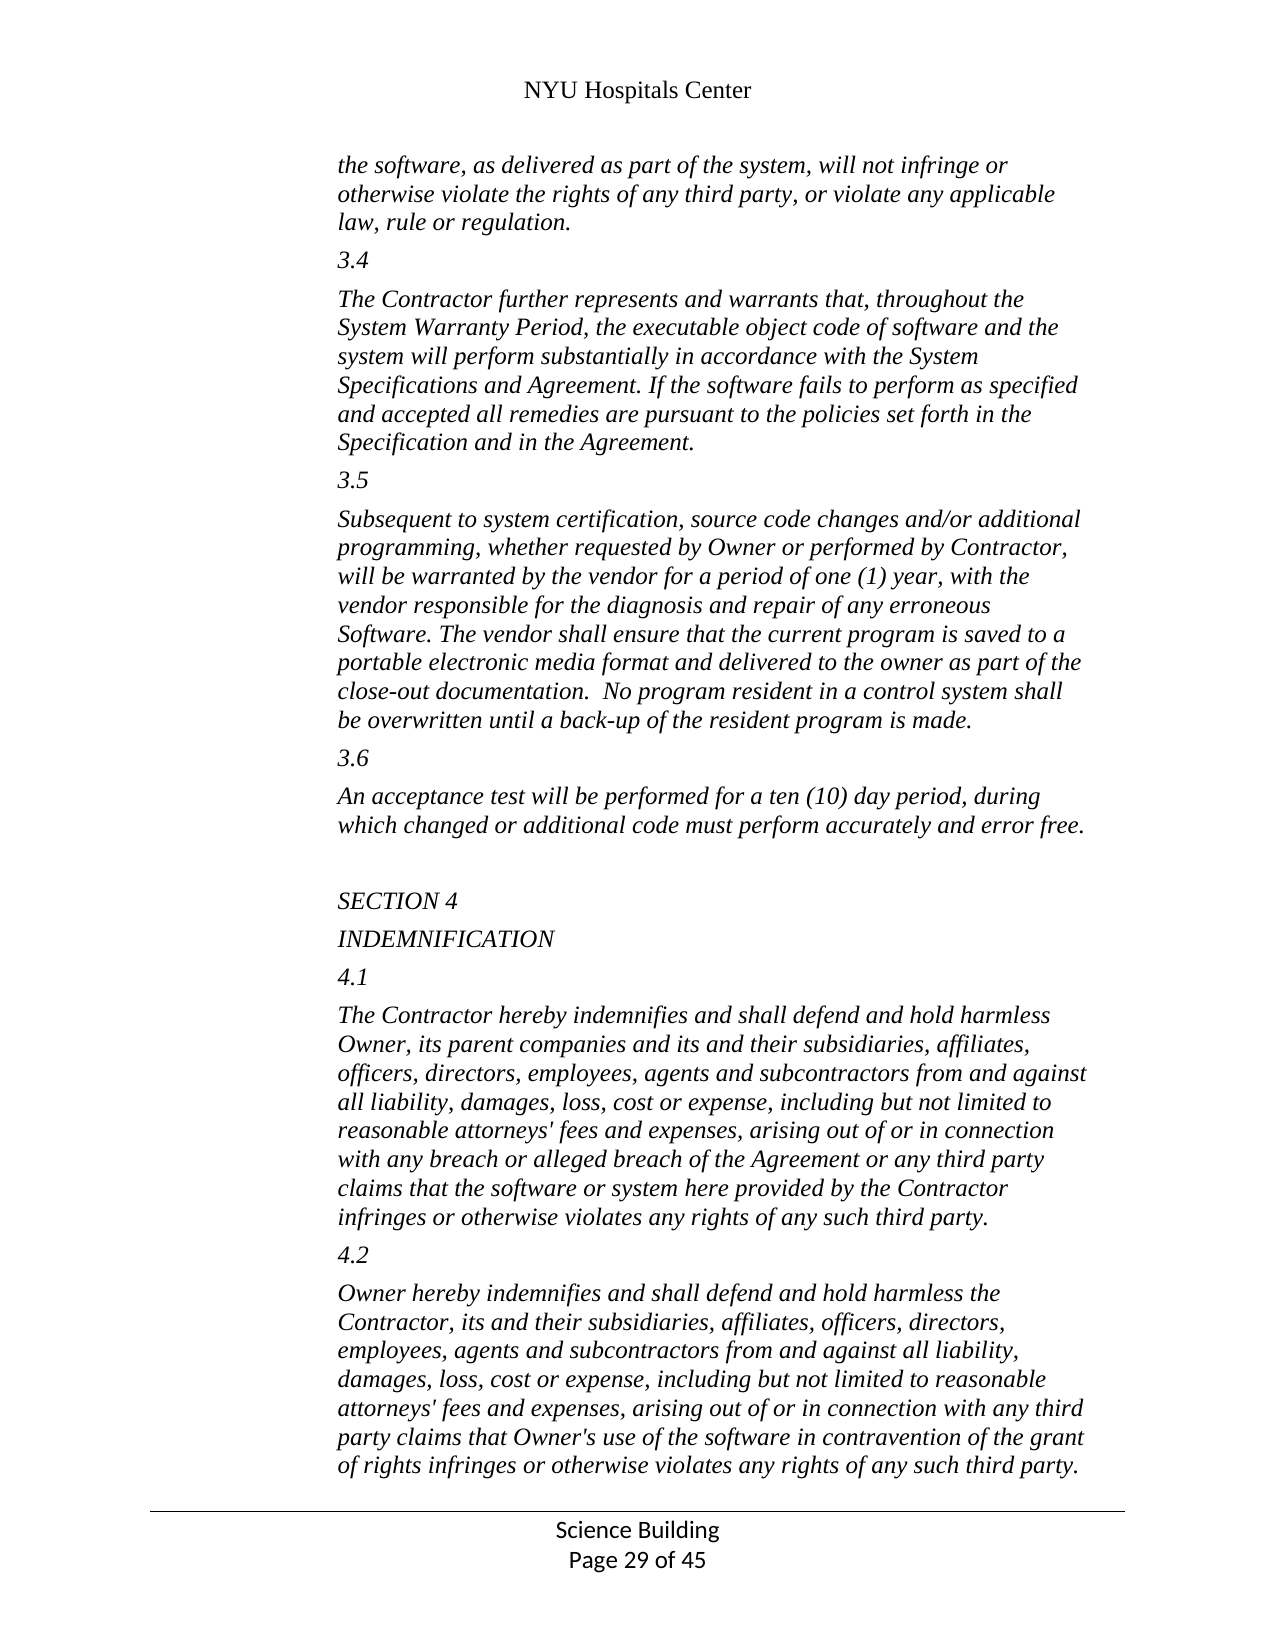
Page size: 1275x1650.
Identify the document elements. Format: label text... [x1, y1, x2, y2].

text An acceptance test will be performed for a ten (10) day period, during which changed or additional code must perform accurately and error free. [337, 781, 1087, 839]
text the software, as delivered as part of the system, will not infringe or otherwise violate the rights of any third party, or violate any applicable law, rule or regulation. [337, 150, 1087, 236]
text INDEMNIFICATION [337, 924, 1087, 953]
text 3.4 [337, 246, 1087, 274]
text The Contractor hereby indemnifies and shall defend and hold harmless Owner, its parent companies and its and their subsidiaries, affiliates, officers, directors, employees, agents and subcontractors from and against all liability, damages, loss, cost or expense, including but not limited to reasonable attorneys' fees and expenses, arising out of or in connection with any breach or alleged breach of the Agreement or any third party claims that the software or system here provided by the Contractor infringes or otherwise violates any rights of any such third party. [337, 1001, 1087, 1231]
text 4.2 [337, 1240, 1087, 1269]
text 3.6 [337, 743, 1087, 772]
text Subsequent to system certification, source code changes and/or additional programming, whether requested by Owner or performed by Contractor, will be warranted by the vendor for a period of one (1) year, with the vendor responsible for the diagnosis and repair of any erroneous Software. The vendor shall ensure that the current program is saved to a portable electronic media format and delivered to the owner as part of the close-out documentation. No program resident in a control system shall be overwritten until a back-up of the resident program is made. [337, 504, 1087, 734]
text 4.1 [337, 962, 1087, 991]
text 3.5 [337, 466, 1087, 494]
text The Contractor further represents and warrants that, throughout the System Warranty Period, the executable object code of software and the system will perform substantially in accordance with the System Specifications and Agreement. If the software fails to perform as specified and accepted all remedies are pursuant to the policies set forth in the Specification and in the Agreement. [337, 284, 1087, 456]
text Owner hereby indemnifies and shall defend and hold harmless the Contractor, its and their subsidiaries, affiliates, officers, directors, employees, agents and subcontractors from and against all liability, damages, loss, cost or expense, including but not limited to reasonable attorneys' fees and expenses, arising out of or in connection with any third party claims that Owner's use of the software in contravention of the grant of rights infringes or otherwise violates any rights of any such third party. [337, 1278, 1087, 1479]
text SECTION 4 [337, 886, 1087, 915]
